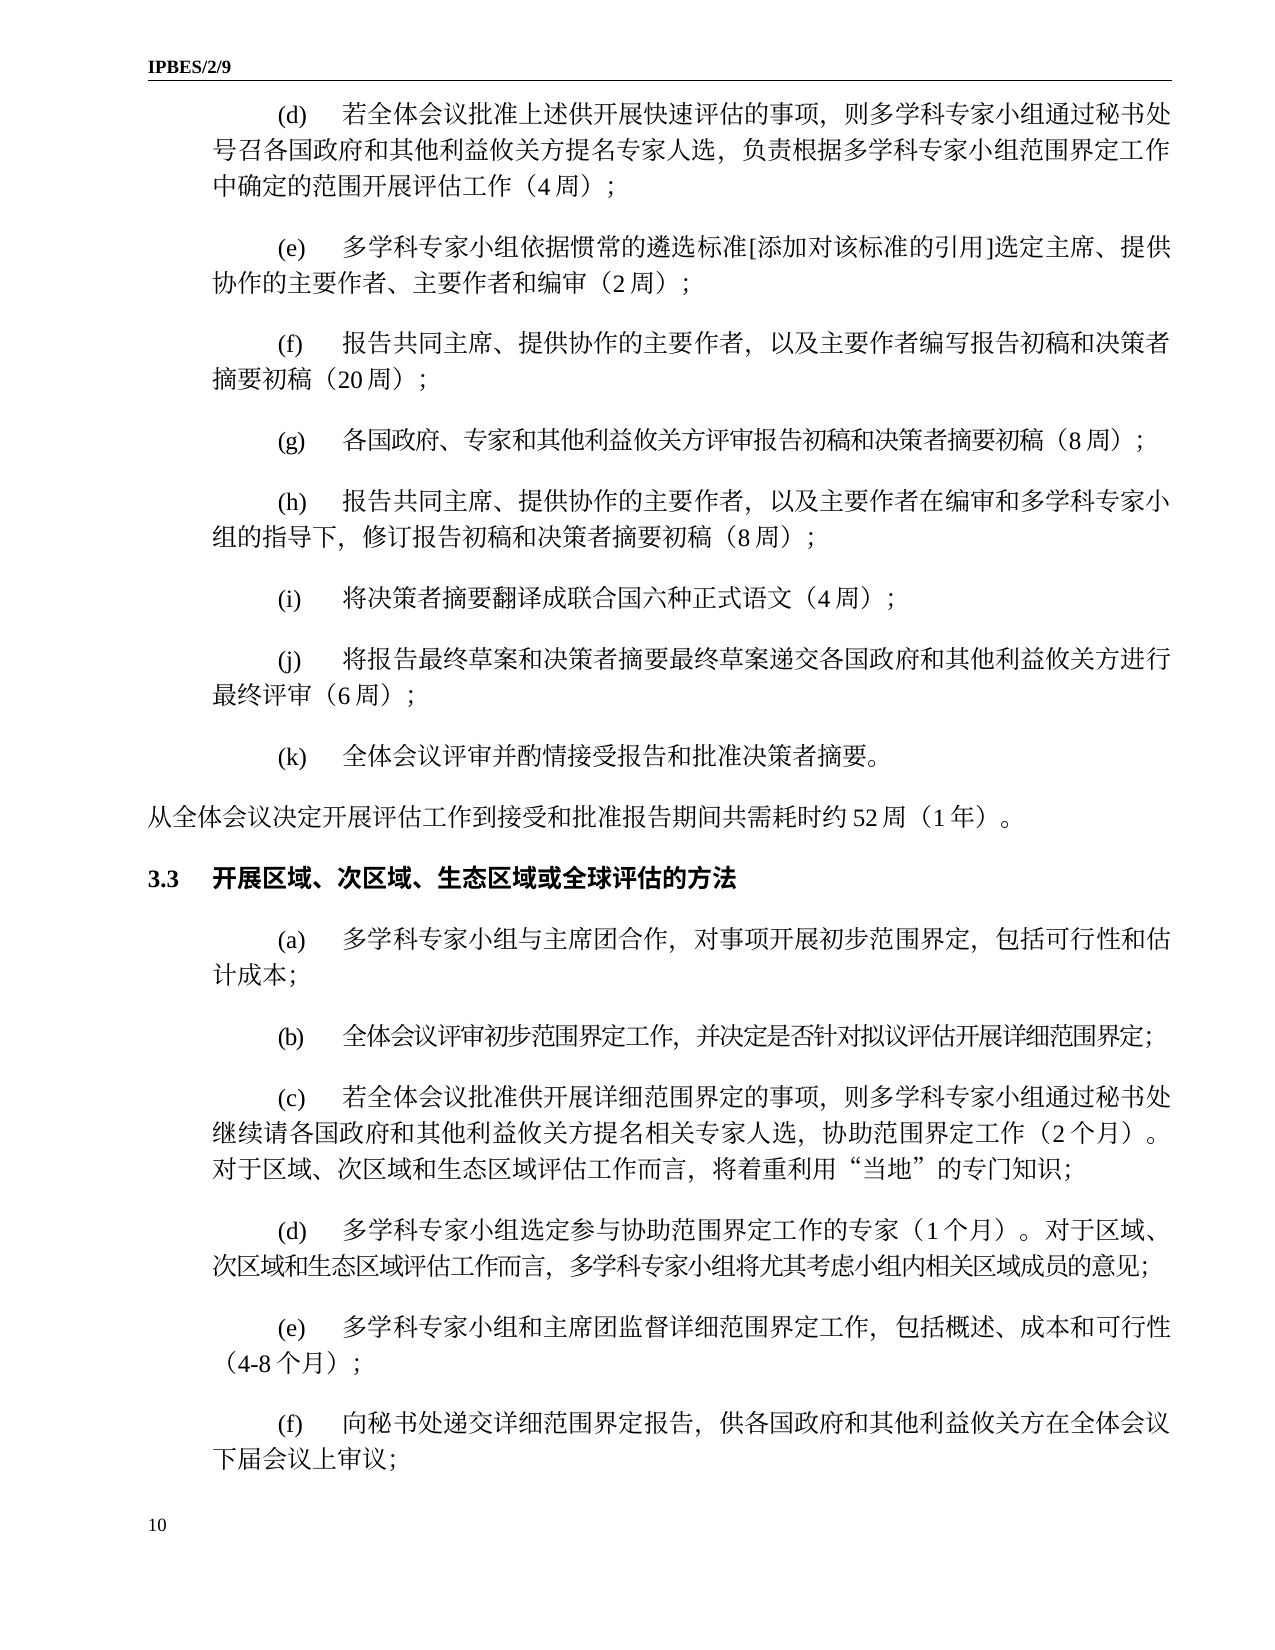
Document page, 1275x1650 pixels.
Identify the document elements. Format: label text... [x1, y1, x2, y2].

list 报告共同主席、提供协作的主要作者，以及主要作者在编审和多学科专家小组的指导下，修订报告初稿和决策者摘要初稿（8周）； [213, 482, 1172, 554]
list 全体会议评审初步范围界定工作，并决定是否针对拟议评估开展详细范围界定； [213, 1017, 1172, 1053]
list 将报告最终草案和决策者摘要最终草案递交各国政府和其他利益攸关方进行最终评审（6周）； [213, 640, 1172, 712]
list 报告共同主席、提供协作的主要作者，以及主要作者编写报告初稿和决策者摘要初稿（20周）； [213, 324, 1172, 396]
list 多学科专家小组依据惯常的遴选标准[添加对该标准的引用]选定主席、提供协作的主要作者、主要作者和编审（2周）； [213, 227, 1172, 299]
list 开展区域、次区域、生态区域或全球评估的方法 [148, 858, 1142, 895]
text 从全体会议决定开展评估工作到接受和批准报告期间共需耗时约52周（1年）。 [148, 798, 1172, 833]
list 多学科专家小组选定参与协助范围界定工作的专家（1个月）。对于区域、次区域和生态区域评估工作而言，多学科专家小组将尤其考虑小组内相关区域成员的意见； [213, 1210, 1172, 1282]
list 各国政府、专家和其他利益攸关方评审报告初稿和决策者摘要初稿（8周）； [213, 421, 1172, 457]
list 多学科专家小组与主席团合作，对事项开展初步范围界定，包括可行性和估计成本； [213, 920, 1172, 992]
list 若全体会议批准上述供开展快速评估的事项，则多学科专家小组通过秘书处号召各国政府和其他利益攸关方提名专家人选，负责根据多学科专家小组范围界定工作中确定的范围开展评估工作（4周）； [213, 94, 1172, 202]
list 向秘书处递交详细范围界定报告，供各国政府和其他利益攸关方在全体会议下届会议上审议； [213, 1404, 1172, 1476]
list 将决策者摘要翻译成联合国六种正式语文（4周）； [213, 579, 1172, 615]
list 若全体会议批准供开展详细范围界定的事项，则多学科专家小组通过秘书处继续请各国政府和其他利益攸关方提名相关专家人选，协助范围界定工作（2个月）。对于区域、次区域和生态区域评估工作而言，将着重利用“当地”的专门知识； [213, 1078, 1172, 1185]
list 全体会议评审并酌情接受报告和批准决策者摘要。 [213, 737, 1172, 773]
list 多学科专家小组和主席团监督详细范围界定工作，包括概述、成本和可行性（4-8个月）； [213, 1307, 1172, 1379]
